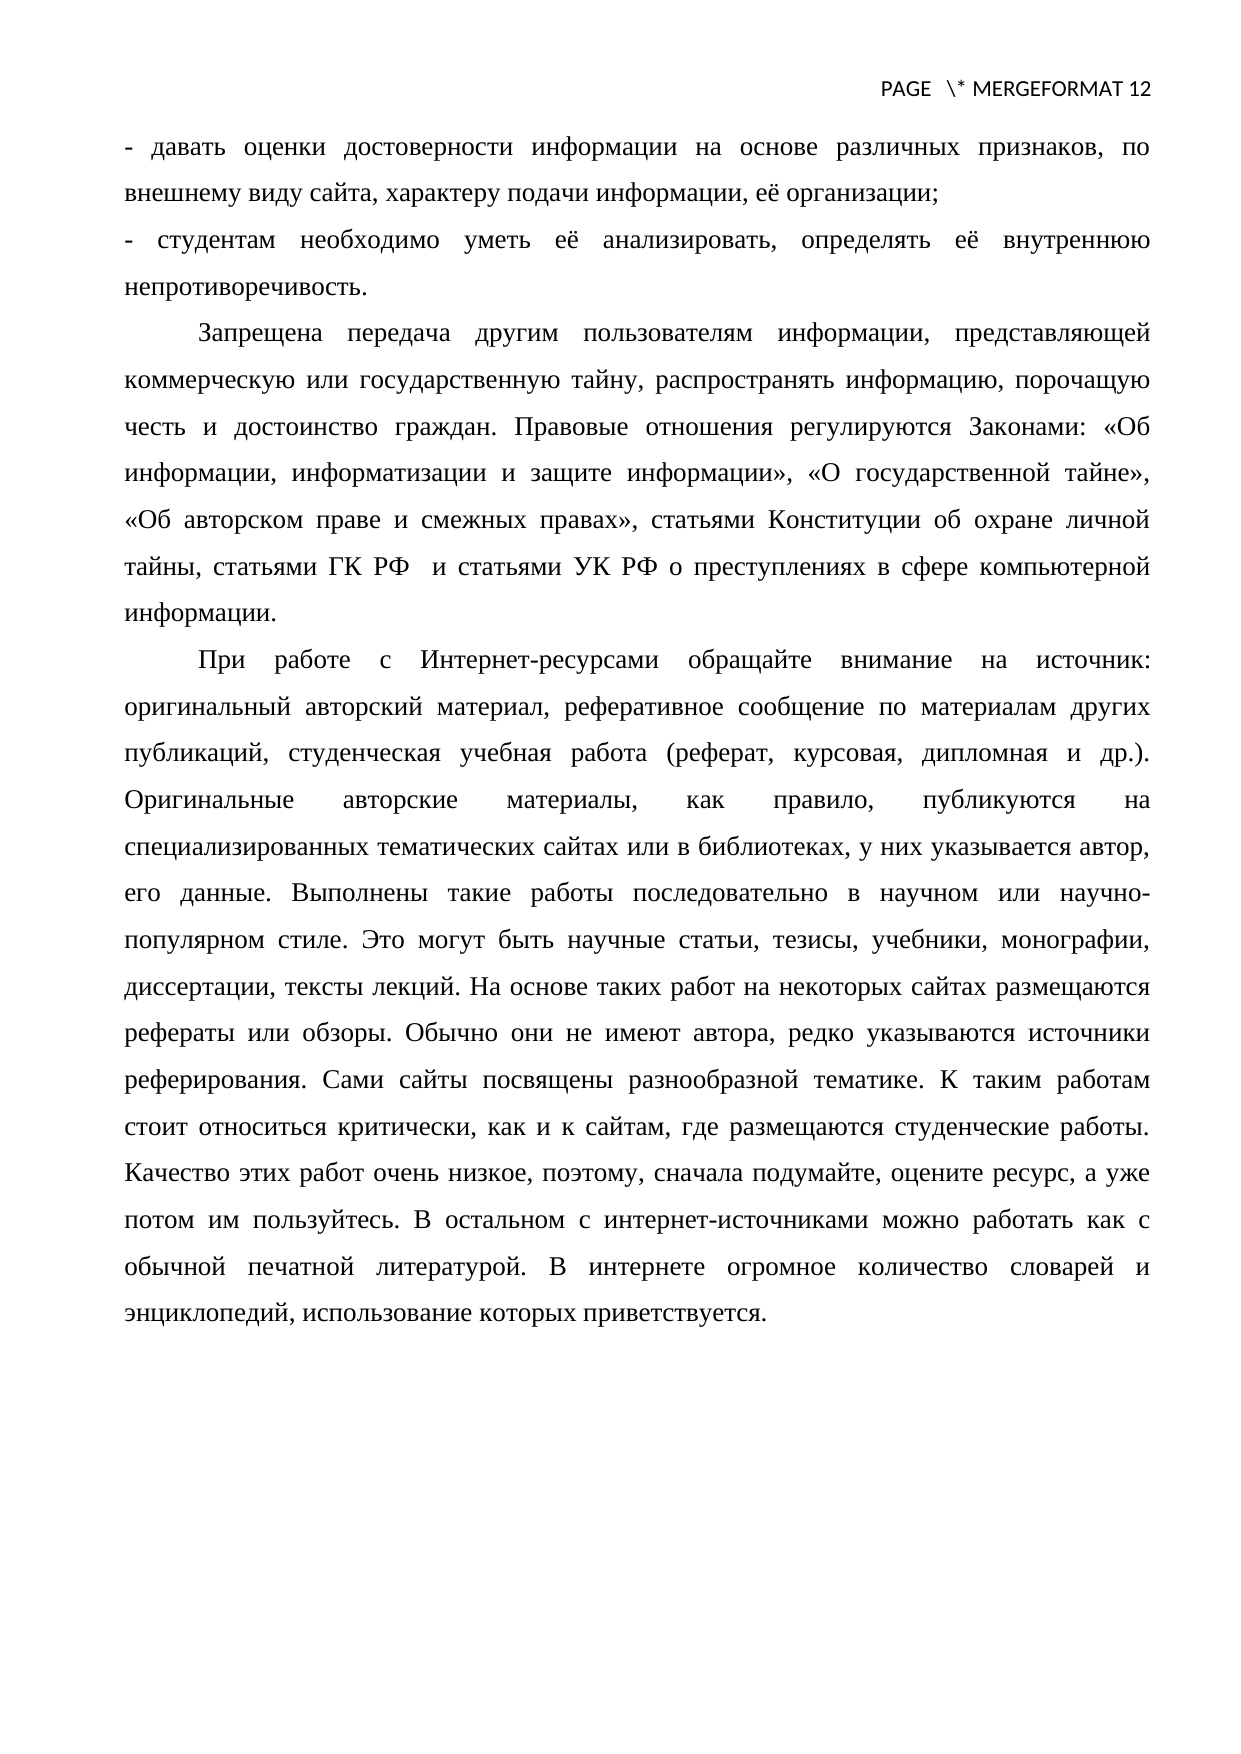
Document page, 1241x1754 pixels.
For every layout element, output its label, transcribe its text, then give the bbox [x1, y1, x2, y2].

text При работе с Интернет-ресурсами обращайте внимание на источник: оригинальный авторский материал, реферативное сообщение по материалам других публикаций, студенческая учебная работа (реферат, курсовая, дипломная и др.). Оригинальные авторские материалы, как правило, публикуются на специализированных тематических сайтах или в библиотеках, у них указывается автор, его данные. Выполнены такие работы последовательно в научном или научно-популярном стиле. Это могут быть научные статьи, тезисы, учебники, монографии, диссертации, тексты лекций. На основе таких работ на некоторых сайтах размещаются рефераты или обзоры. Обычно они не имеют автора, редко указываются источники реферирования. Сами сайты посвящены разнообразной тематике. К таким работам стоит относиться критически, как и к сайтам, где размещаются студенческие работы. Качество этих работ очень низкое, поэтому, сначала подумайте, оцените ресурс, а уже потом им пользуйтесь. В остальном с интернет-источниками можно работать как с обычной печатной литературой. В интернете огромное количество словарей и энциклопедий, использование которых приветствуется. [124, 643, 1152, 1328]
text - студентам необходимо уметь её анализировать, определять её внутреннюю непротиворечивость. [124, 223, 1152, 301]
text Запрещена передача другим пользователям информации, представляющей коммерческую или государственную тайну, распространять информацию, порочащую честь и достоинство граждан. Правовые отношения регулируются Законами: «Об информации, информатизации и защите информации», «О государственной тайне», «Об авторском праве и смежных правах», статьями Конституции об охране личной тайны, статьями ГК РФ и статьями УК РФ о преступлениях в сфере компьютерной информации. [124, 317, 1152, 628]
text - давать оценки достоверности информации на основе различных признаков, по внешнему виду сайта, характеру подачи информации, её организации; [124, 130, 1152, 208]
